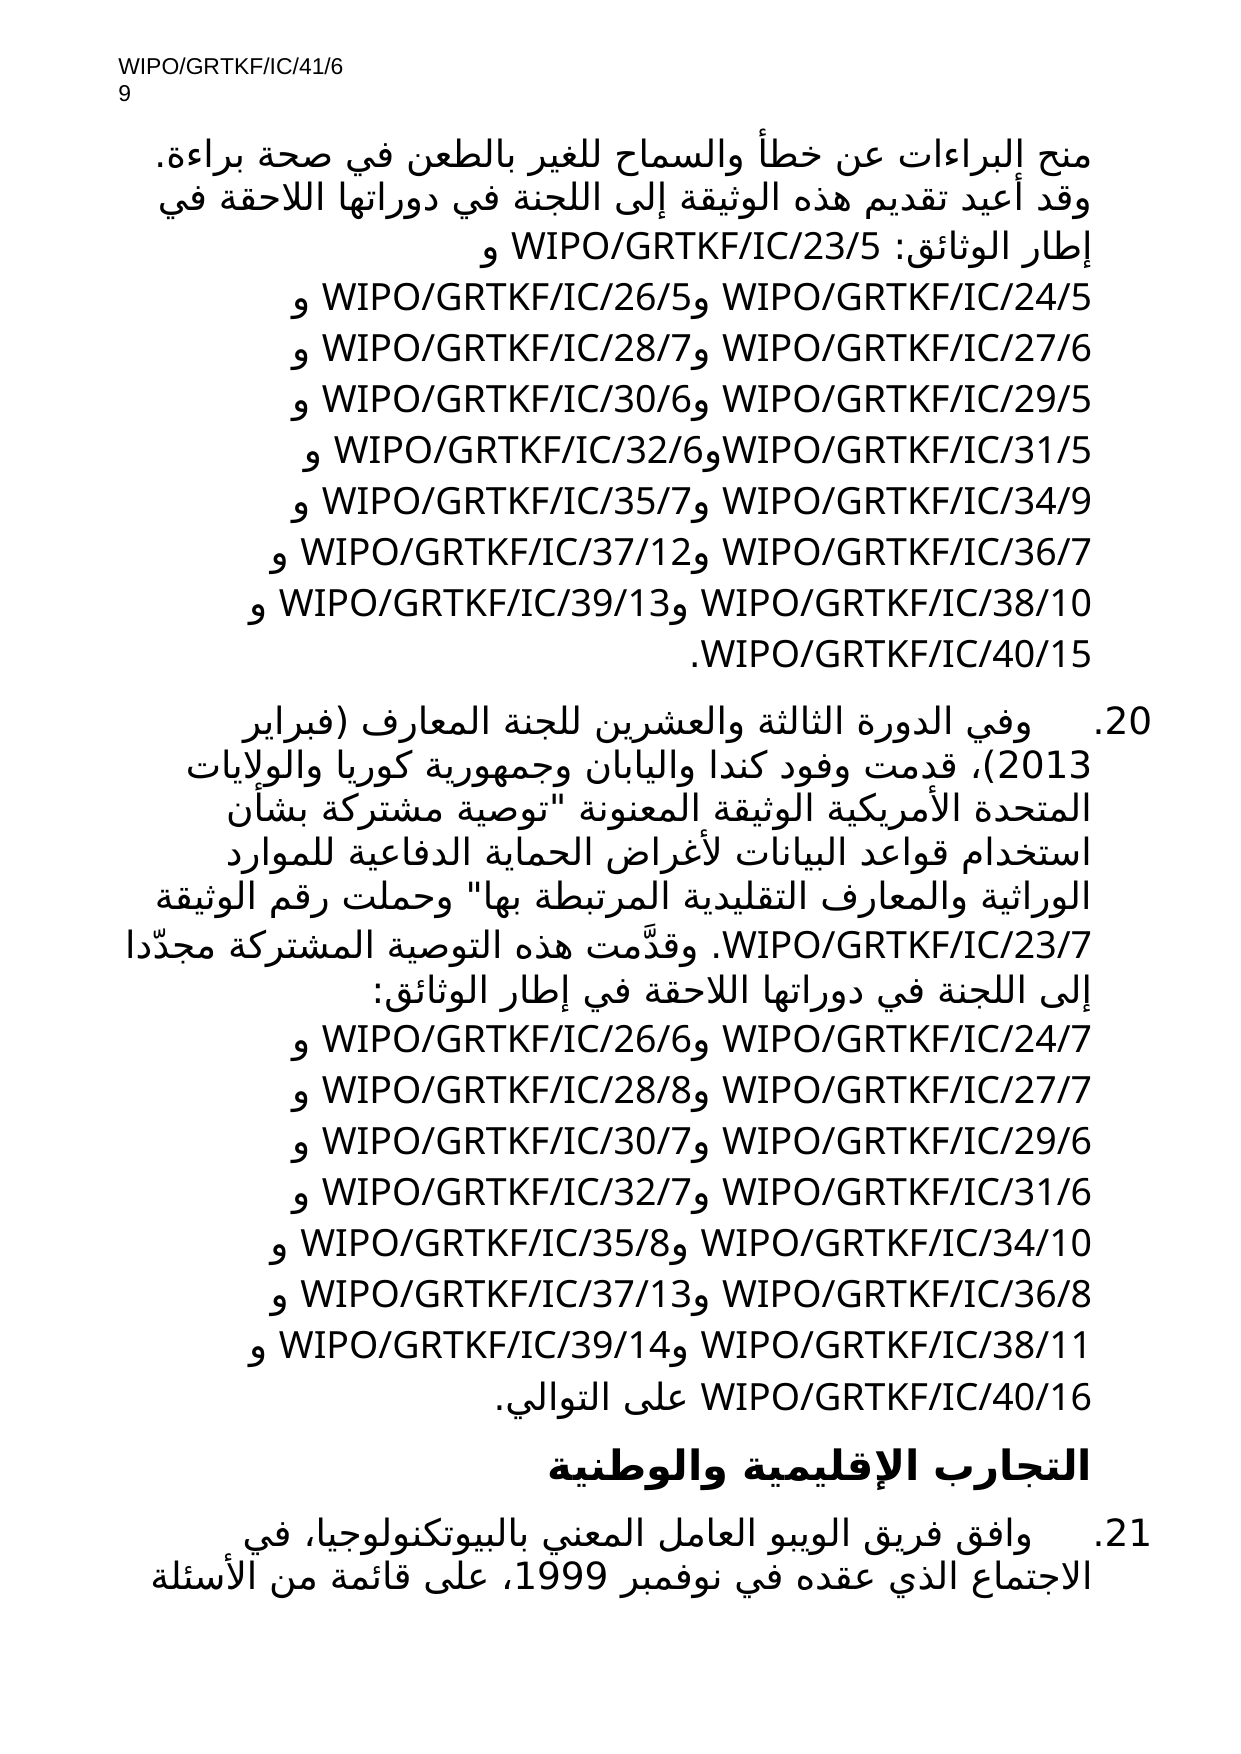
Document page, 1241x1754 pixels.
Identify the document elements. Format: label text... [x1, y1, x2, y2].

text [118, 132, 1092, 679]
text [118, 1511, 1092, 1598]
text وفي الدورة الثالثة والعشرين للجنة المعارف (فبراير 2013)، قدمت وفود كندا واليابان وجمهورية كوريا والولايات المتحدة الأمريكية الوثيقة المعنونة "توصية مشتركة بشأن استخدام قواعد البيانات لأغراض الحماية الدفاعية للموارد الوراثية والمعارف التقليدية المرتبطة بها" وحملت رقم الوثيقة WIPO/GRTKF/IC/23/7. وقدَّمت هذه التوصية المشتركة مجدّدا إلى اللجنة في دوراتها اللاحقة في إطار الوثائق: WIPO/GRTKF/IC/24/7 وWIPO/GRTKF/IC/26/6 وWIPO/GRTKF/IC/27/7 وWIPO/GRTKF/IC/28/8 وWIPO/GRTKF/IC/29/6 وWIPO/GRTKF/IC/30/7 وWIPO/GRTKF/IC/31/6 وWIPO/GRTKF/IC/32/7 وWIPO/GRTKF/IC/34/10 وWIPO/GRTKF/IC/35/8 وWIPO/GRTKF/IC/36/8 وWIPO/GRTKF/IC/37/13 وWIPO/GRTKF/IC/38/11 وWIPO/GRTKF/IC/39/14 وWIPO/GRTKF/IC/40/16 على التوالي. [118, 700, 1092, 1421]
subtitle التجارب الإقليمية والوطنية [118, 1442, 1092, 1490]
